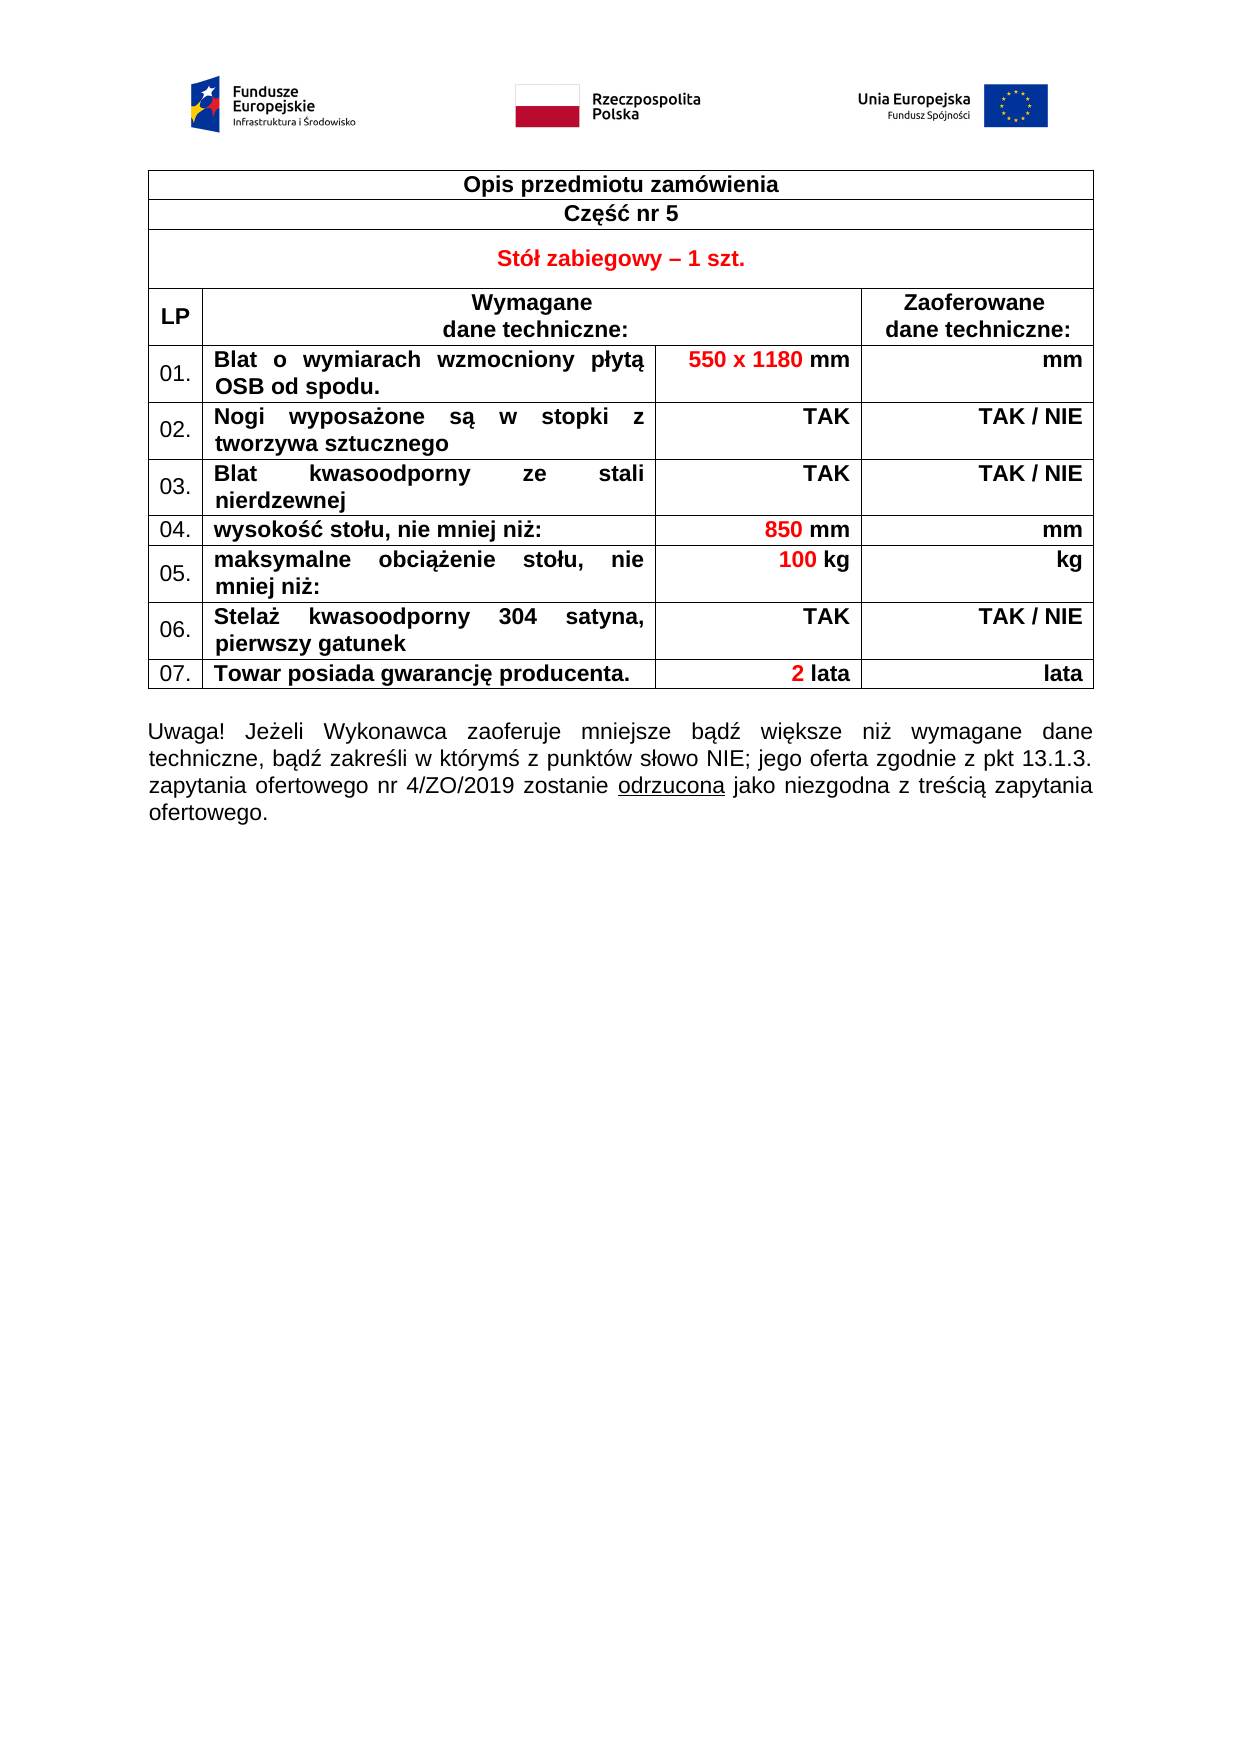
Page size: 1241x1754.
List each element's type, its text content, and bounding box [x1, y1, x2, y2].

table_cell 100 kg [656, 546, 861, 602]
table_cell Wymagane dane techniczne: [203, 289, 861, 345]
table_cell LP [149, 289, 202, 345]
text Uwaga! Jeżeli Wykonawca zaoferuje mniejsze bądź większe niż wymagane dane techniczne, bądź zakreśli w którymś z punktów słowo NIE; jego oferta zgodnie z pkt 13.1.3. zapytania ofertowego nr 4/ZO/2019 zostanie odrzucona jako niezgodna z treścią zapytania ofertowego. [147, 718, 1093, 826]
table_cell TAK [656, 603, 861, 659]
table_cell 02. [149, 403, 202, 459]
table_cell 07. [149, 660, 202, 688]
table_cell TAK [656, 460, 861, 515]
table_cell Stół zabiegowy – 1 szt. [149, 230, 1093, 288]
table_cell Część nr 5 [149, 200, 1093, 229]
table_cell kg [862, 546, 1093, 602]
table_cell 04. [149, 516, 202, 545]
table_cell 550 x 1180 mm [656, 346, 861, 402]
table_cell Nogi wyposażone są w stopki z tworzywa sztucznego [203, 403, 655, 459]
table_header Opis przedmiotu zamówienia [149, 171, 1093, 199]
table_cell 05. [149, 546, 202, 602]
table_cell TAK [656, 403, 861, 459]
table_cell 06. [149, 603, 202, 659]
table_cell 2 lata [656, 660, 861, 688]
table_cell mm [862, 516, 1093, 545]
table_cell TAK / NIE [862, 460, 1093, 515]
table_cell lata [862, 660, 1093, 688]
table_cell 03. [149, 460, 202, 515]
table_cell TAK / NIE [862, 603, 1093, 659]
table_cell 01. [149, 346, 202, 402]
table_cell TAK / NIE [862, 403, 1093, 459]
picture [147, 73, 1093, 141]
table_cell Zaoferowane dane techniczne: [862, 289, 1093, 345]
table_cell Stelaż kwasoodporny 304 satyna, pierwszy gatunek [203, 603, 655, 659]
table_cell mm [862, 346, 1093, 402]
table_cell 850 mm [656, 516, 861, 545]
table_cell Blat kwasoodporny ze stali nierdzewnej [203, 460, 655, 515]
table_cell Blat o wymiarach wzmocniony płytą OSB od spodu. [203, 346, 655, 402]
table_cell Towar posiada gwarancję producenta. [203, 660, 655, 688]
table_cell wysokość stołu, nie mniej niż: [203, 516, 655, 545]
table_cell maksymalne obciążenie stołu, nie mniej niż: [203, 546, 655, 602]
